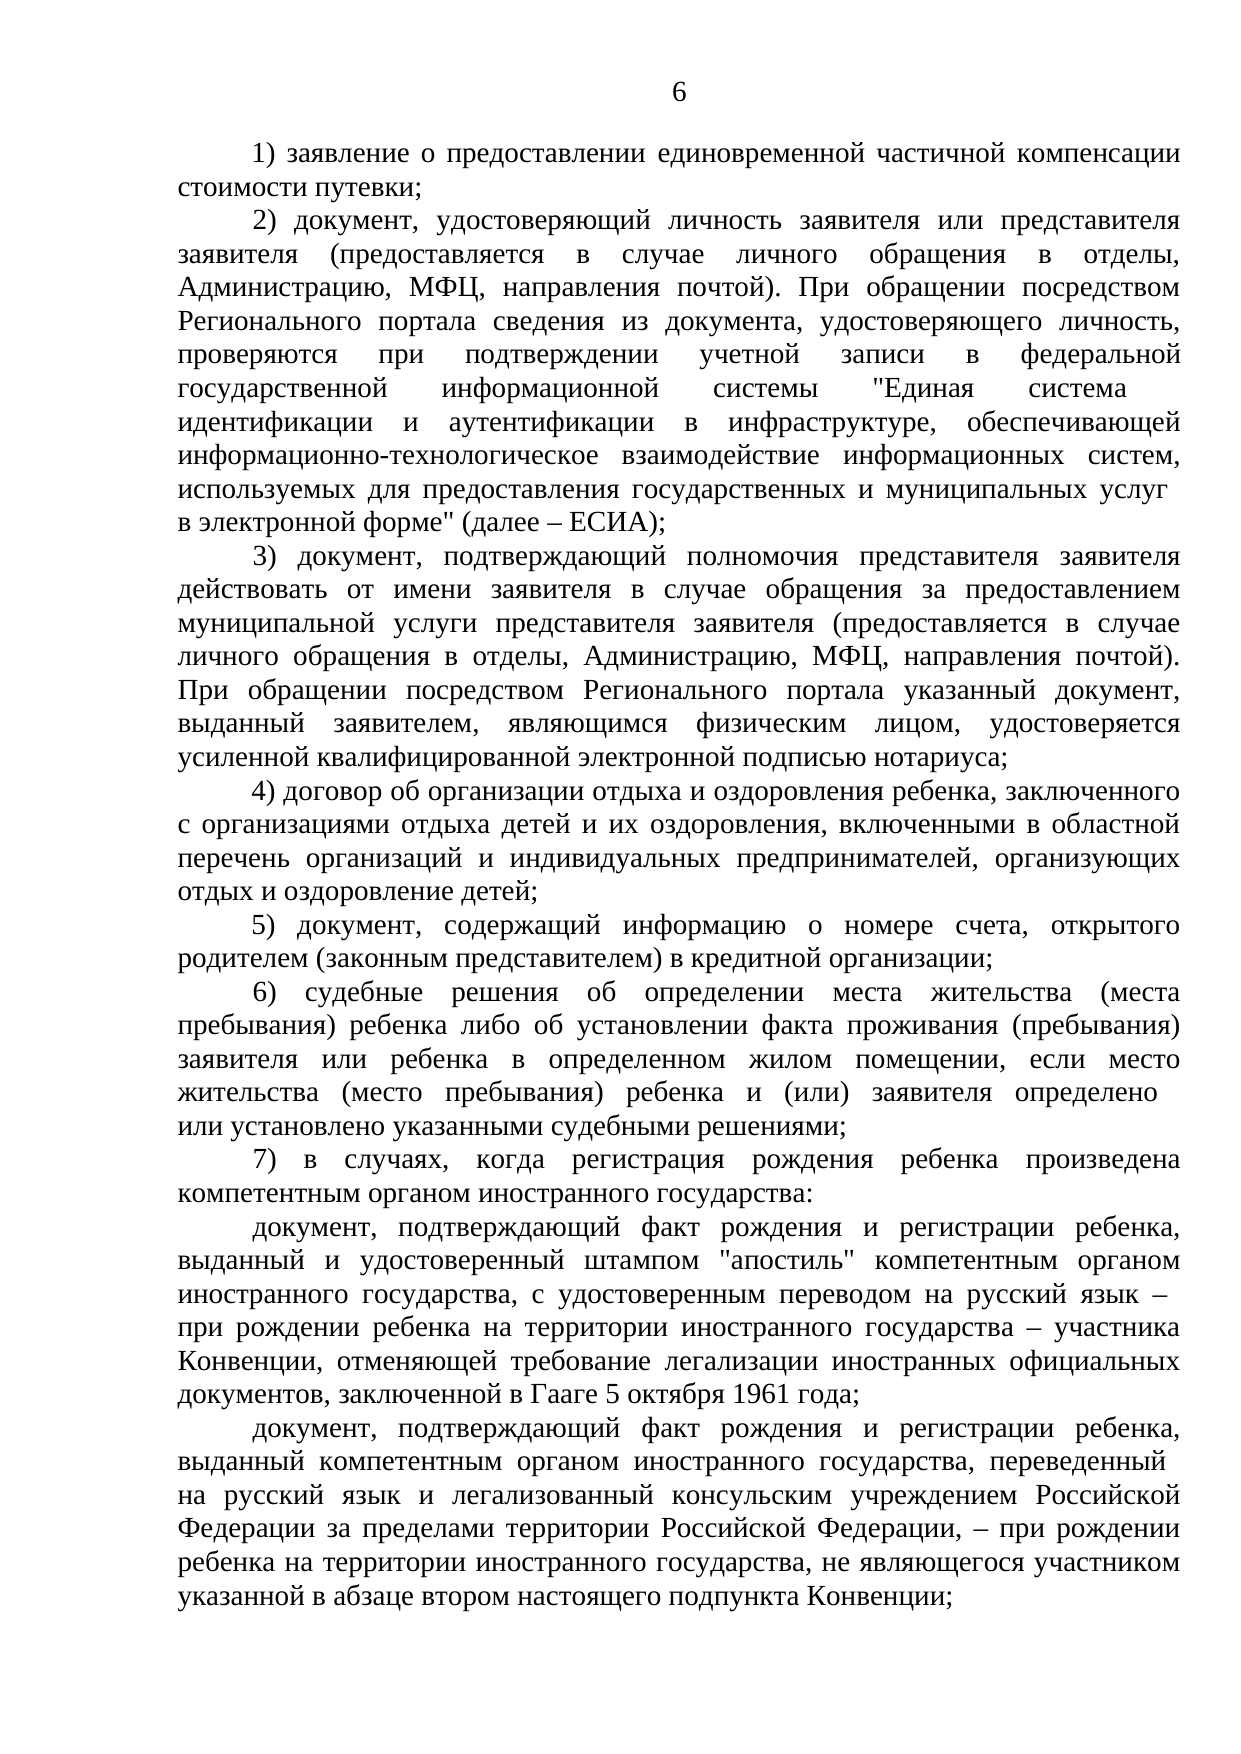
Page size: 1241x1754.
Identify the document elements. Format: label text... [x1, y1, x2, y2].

text 2) документ, удостоверяющий личность заявителя или представителя заявителя (предоставляется в случае личного обращения в отделы, Администрацию, МФЦ, направления почтой). При обращении посредством Регионального портала сведения из документа, удостоверяющего личность, проверяются при подтверждении учетной записи в федеральной государственной информационной системы "Единая система идентификации и аутентификации в инфраструктуре, обеспечивающей информационно-технологическое взаимодействие информационных систем, используемых для предоставления государственных и муниципальных услуг в электронной форме" (далее – ЕСИА); [177, 202, 1181, 538]
text 6) судебные решения об определении места жительства (места пребывания) ребенка либо об установлении факта проживания (пребывания) заявителя или ребенка в определенном жилом помещении, если место жительства (место пребывания) ребенка и (или) заявителя определено или установлено указанными судебными решениями; [177, 974, 1181, 1142]
text 3) документ, подтверждающий полномочия представителя заявителя действовать от имени заявителя в случае обращения за предоставлением муниципальной услуги представителя заявителя (предоставляется в случае личного обращения в отделы, Администрацию, МФЦ, направления почтой). При обращении посредством Регионального портала указанный документ, выданный заявителем, являющимся физическим лицом, удостоверяется усиленной квалифицированной электронной подписью нотариуса; [177, 538, 1181, 773]
text документ, подтверждающий факт рождения и регистрации ребенка, выданный и удостоверенный штампом "апостиль" компетентным органом иностранного государства, с удостоверенным переводом на русский язык – при рождении ребенка на территории иностранного государства – участника Конвенции, отменяющей требование легализации иностранных официальных документов, заключенной в Гааге 5 октября 1961 года; [177, 1209, 1181, 1410]
text 7) в случаях, когда регистрация рождения ребенка произведена компетентным органом иностранного государства: [177, 1142, 1181, 1209]
text 5) документ, содержащий информацию о номере счета, открытого родителем (законным представителем) в кредитной организации; [177, 907, 1181, 974]
text 1) заявление о предоставлении единовременной частичной компенсации стоимости путевки; [177, 135, 1181, 202]
text 4) договор об организации отдыха и оздоровления ребенка, заключенного с организациями отдыха детей и их оздоровления, включенными в областной перечень организаций и индивидуальных предпринимателей, организующих отдых и оздоровление детей; [177, 773, 1181, 907]
text документ, подтверждающий факт рождения и регистрации ребенка, выданный компетентным органом иностранного государства, переведенный на русский язык и легализованный консульским учреждением Российской Федерации за пределами территории Российской Федерации, – при рождении ребенка на территории иностранного государства, не являющегося участником указанной в абзаце втором настоящего подпункта Конвенции; [177, 1410, 1181, 1611]
